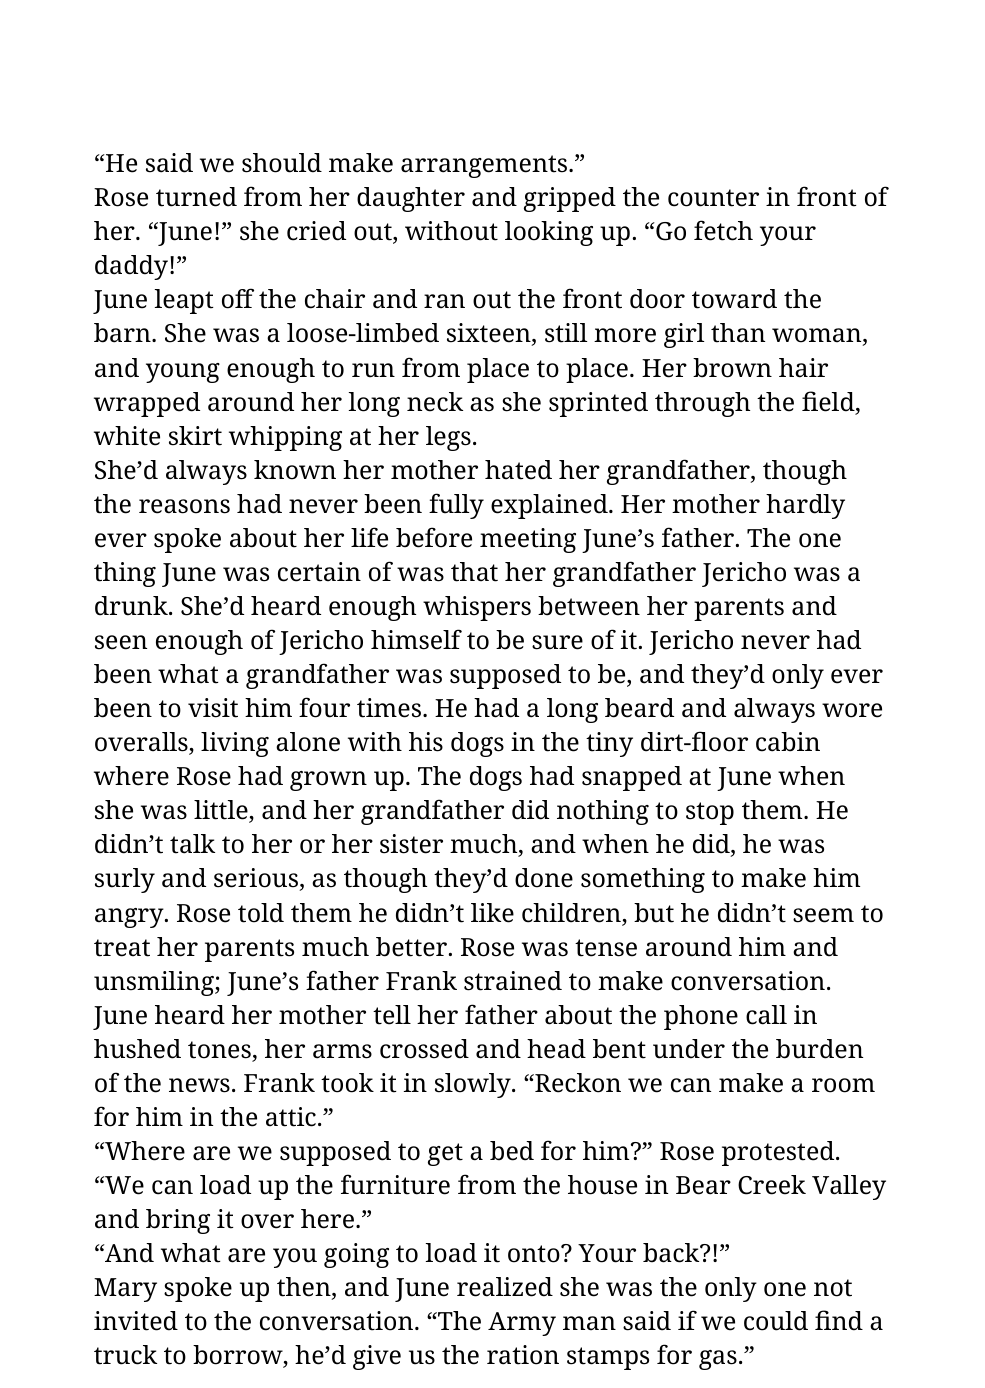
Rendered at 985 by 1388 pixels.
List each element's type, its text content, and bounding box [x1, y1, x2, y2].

text “He said we should make arrangements.” [94, 146, 891, 180]
text June leapt off the chair and ran out the front door toward the barn. She was a loose-limbed sixteen, still more girl than woman, and young enough to run from place to place. Her brown hair wrapped around her long neck as she sprinted through the field, white skirt whipping at her legs. [94, 282, 891, 452]
text June heard her mother tell her father about the phone call in hushed tones, her arms crossed and head bent under the burden of the news. Frank took it in slowly. “Reckon we can make a room for him in the attic.” [94, 997, 891, 1134]
text Mary spoke up then, and June realized she was the only one not invited to the conversation. “The Army man said if we could find a truck to borrow, he’d give us the ration stamps for gas.” [94, 1270, 891, 1372]
text Rose turned from her daughter and gripped the counter in front of her. “June!” she cried out, without looking up. “Go fetch your daddy!” [94, 180, 891, 282]
text “Where are we supposed to get a bed for him?” Rose protested. [94, 1134, 891, 1168]
text “We can load up the furniture from the house in Bear Creek Valley and bring it over here.” [94, 1168, 891, 1236]
text She’d always known her mother hated her grandfather, though the reasons had never been fully explained. Her mother hardly ever spoke about her life before meeting June’s father. The one thing June was certain of was that her grandfather Jericho was a drunk. She’d heard enough whispers between her parents and seen enough of Jericho himself to be sure of it. Jericho never had been what a grandfather was supposed to be, and they’d only ever been to visit him four times. He had a long beard and always wore overalls, living alone with his dogs in the tiny dirt-floor cabin where Rose had grown up. The dogs had snapped at June when she was little, and her grandfather did nothing to stop them. He didn’t talk to her or her sister much, and when he did, he was surly and serious, as though they’d done something to make him angry. Rose told them he didn’t like children, but he didn’t seem to treat her parents much better. Rose was tense around him and unsmiling; June’s father Frank strained to make conversation. [94, 452, 891, 997]
text “And what are you going to load it onto? Your back?!” [94, 1236, 891, 1270]
